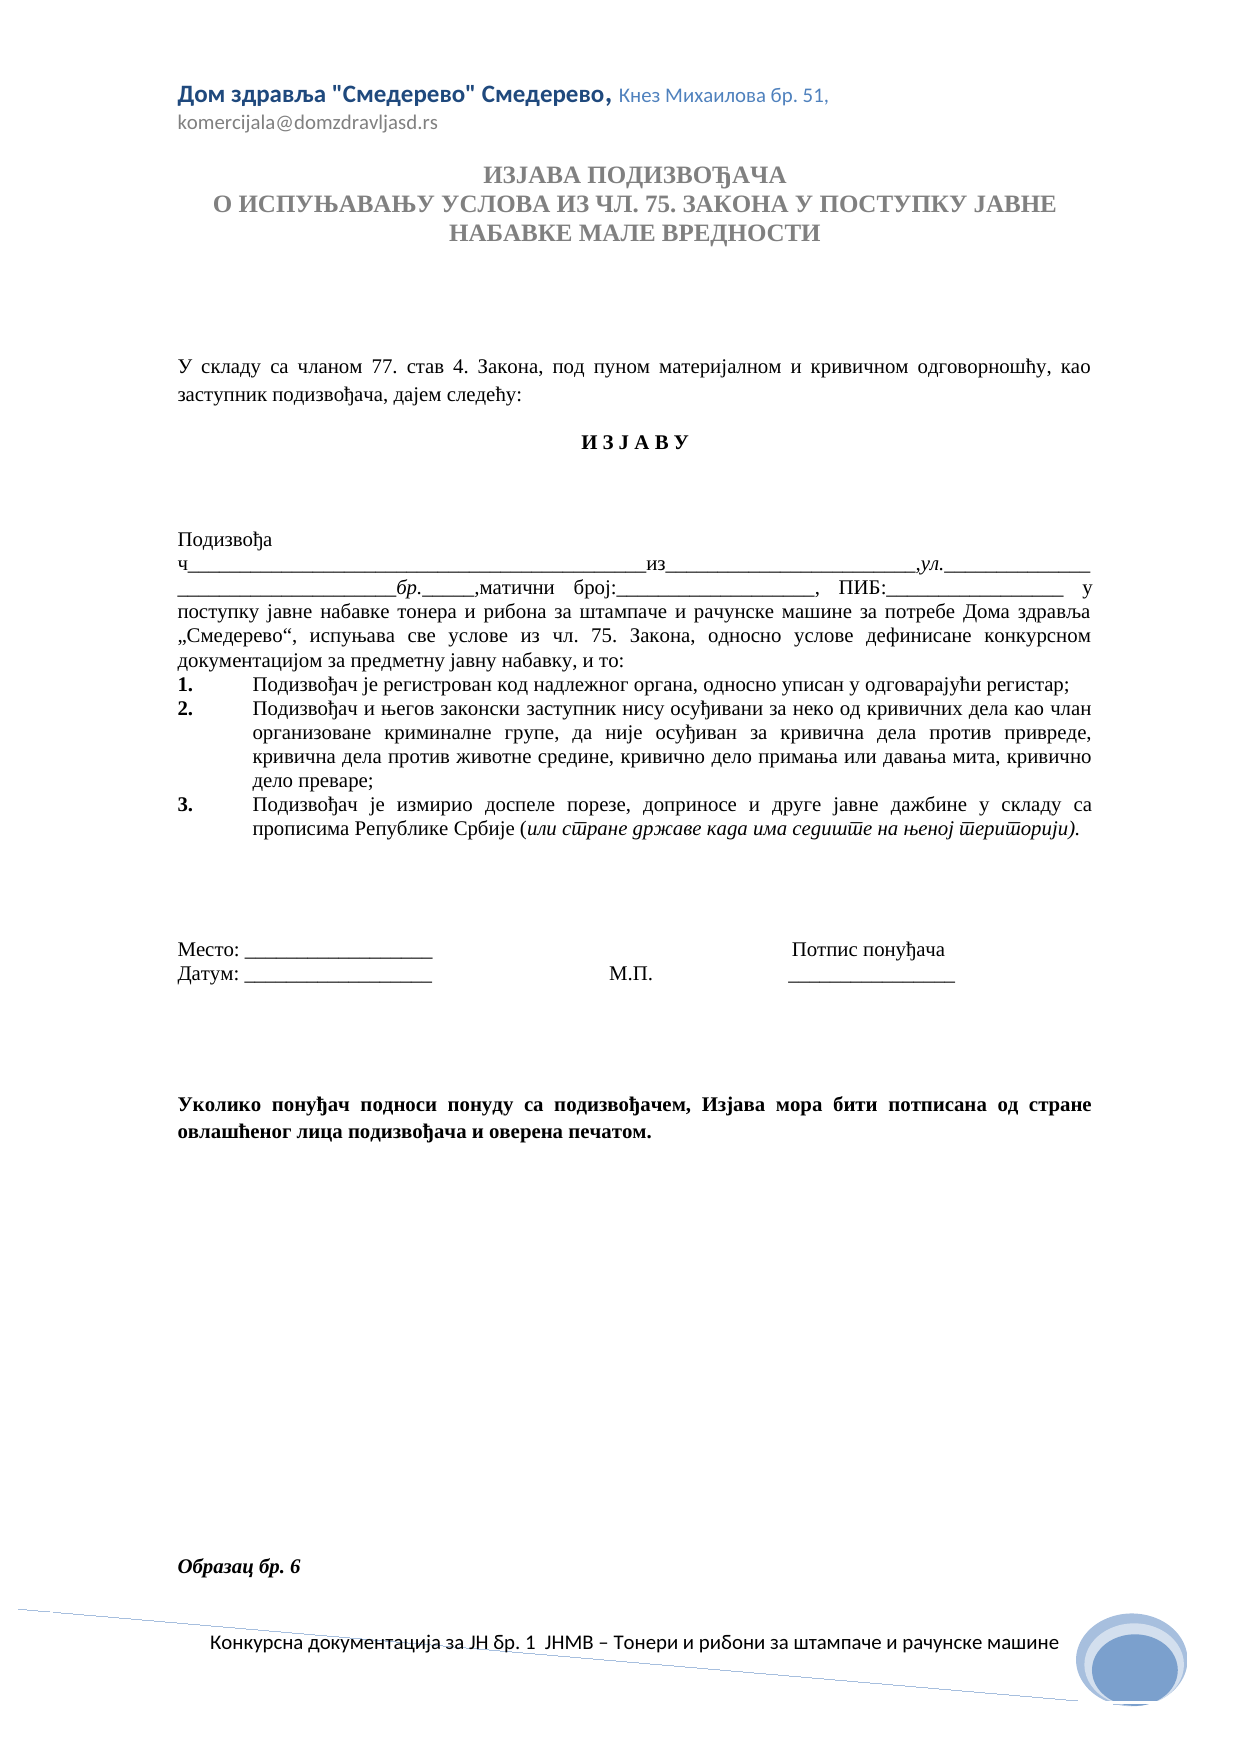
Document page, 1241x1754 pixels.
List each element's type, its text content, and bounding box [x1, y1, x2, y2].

text У складу са чланом 77. став 4. Закона, под пуном материјалном и кривичном одговорношћу, као заступник подизвођача, дајем следећу: [177, 354, 1092, 406]
text Место: __________________ Потпис понуђача [177, 937, 1092, 961]
list Уколико понуђач подноси понуду са подизвођачем, Изјава мора бити потписана од стране овлашћеног лица подизвођача и оверена печатом. [177, 1092, 1092, 1143]
text Подизвођач____________________________________________из________________________,ул.___________________________________бр._____,матични број:___________________, ПИБ:_________________ у поступку јавне набавке тонера и рибона за штампаче и рачунске машине за потребе Дома здравља „Смедерево“, испуњава све услове из чл. 75. Закона, односно услове дефинисане конкурсном документацијом за предметну јавну набавку, и то: [177, 527, 1092, 672]
list Подизвођач је регистрован код надлежног органа, односно уписан у одговарајући регистар; [177, 672, 1092, 696]
text НАБАВКЕ МАЛЕ ВРЕДНОСТИ [177, 218, 1092, 247]
list Подизвођач и његов законски заступник нису осуђивани за неко од кривичних дела као члан организоване криминалне групе, да није осуђиван за кривична дела против привреде, кривична дела против животне средине, кривично дело примања или давања мита, кривично дело преваре; [177, 696, 1092, 792]
text Образац бр. 6 [177, 1554, 1092, 1578]
list Подизвођач је измирио доспеле порезе, доприносе и друге јавне дажбине у складу са прописима Републике Србије (или стране државе када има седиште на њеној територији). [177, 792, 1092, 840]
text Датум: __________________ М.П. ________________ [177, 961, 1092, 985]
text И З Ј А В У [177, 430, 1092, 454]
text ИЗЈАВА ПОДИЗВОЂАЧА [177, 160, 1092, 189]
text О ИСПУЊАВАЊУ УСЛОВА ИЗ ЧЛ. 75. ЗАКОНА У ПОСТУПКУ ЈАВНЕ [177, 189, 1092, 218]
